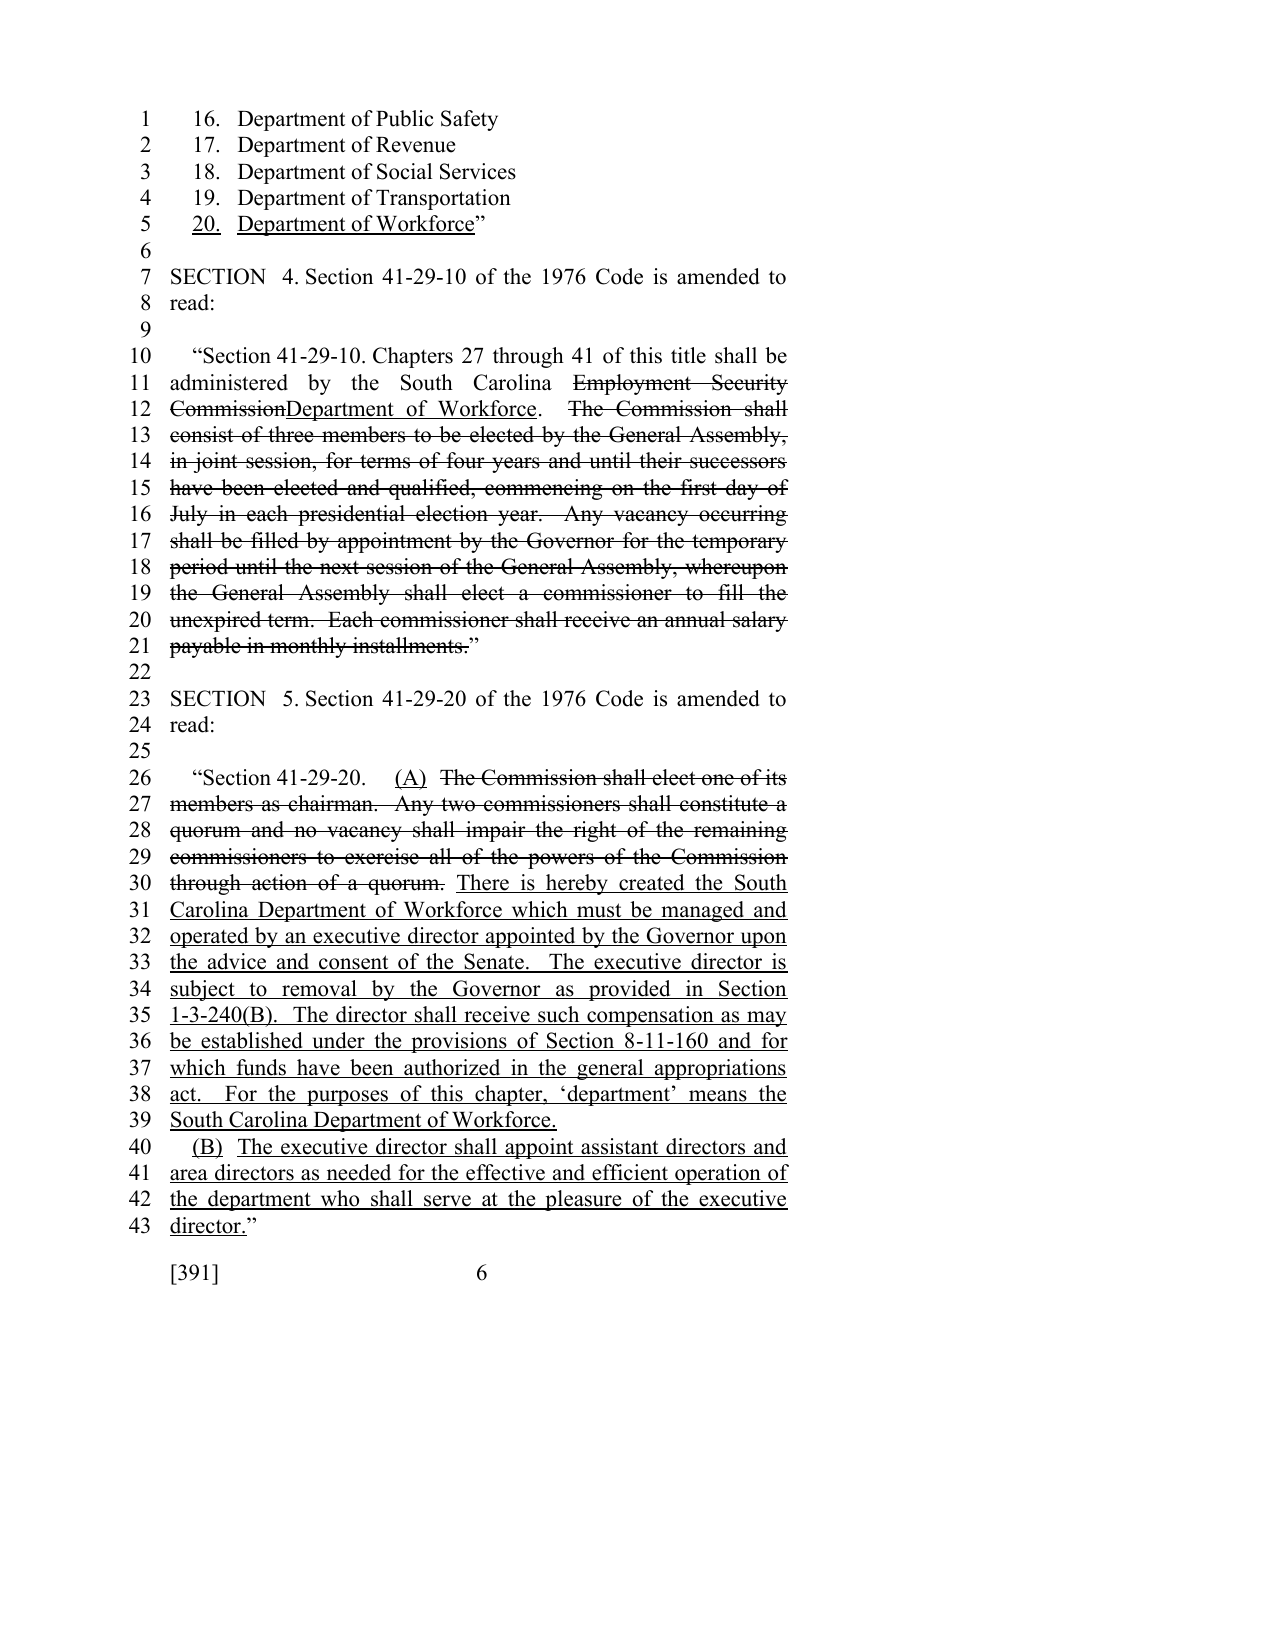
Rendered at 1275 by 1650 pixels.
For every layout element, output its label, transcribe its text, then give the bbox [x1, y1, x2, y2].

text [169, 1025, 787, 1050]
text 18. Department of Social Services [169, 158, 787, 184]
text 20. Department of Workforce” [169, 210, 787, 237]
text (B) The executive director shall appoint assistant directors and area directors as needed for the effective and efficient operation of the department who shall serve at the pleasure of the executive director.” [169, 1209, 787, 1238]
text 16. Department of Public Safety [169, 105, 787, 131]
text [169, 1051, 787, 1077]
text “Section 41-29-10. Chapters 27 through 41 of this title shall be administered by the South Carolina Employment Security CommissionDepartment of Workforce. The Commission shall consist of three members to be elected by the General Assembly, in joint session, for terms of four years and until their successors have been elected and qualified, commencing on the first day of July in each presidential election year. Any vacancy occurring shall be filled by appointment by the Governor for the temporary period until the next session of the General Assembly, whereupon the General Assembly shall elect a commissioner to fill the unexpired term. Each commissioner shall receive an annual salary payable in monthly installments.” [169, 342, 787, 436]
text (B) The executive director shall appoint assistant directors and area directors as needed for the effective and efficient operation of the department who shall serve at the pleasure of the executive director.” [169, 1133, 787, 1182]
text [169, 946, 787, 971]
text SECTION 4. Section 41-29-10 of the 1976 Code is amended to read: [169, 263, 787, 316]
text 17. Department of Revenue [169, 131, 787, 158]
text 19. Department of Transportation [169, 184, 787, 210]
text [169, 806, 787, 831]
text (B) The executive director shall appoint assistant directors and area directors as needed for the effective and efficient operation of the department who shall serve at the pleasure of the executive director.” [169, 1183, 787, 1208]
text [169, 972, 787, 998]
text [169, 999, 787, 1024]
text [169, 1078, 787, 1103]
text SECTION 5. Section 41-29-20 of the 1976 Code is amended to read: [169, 685, 787, 737]
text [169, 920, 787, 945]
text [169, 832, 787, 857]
